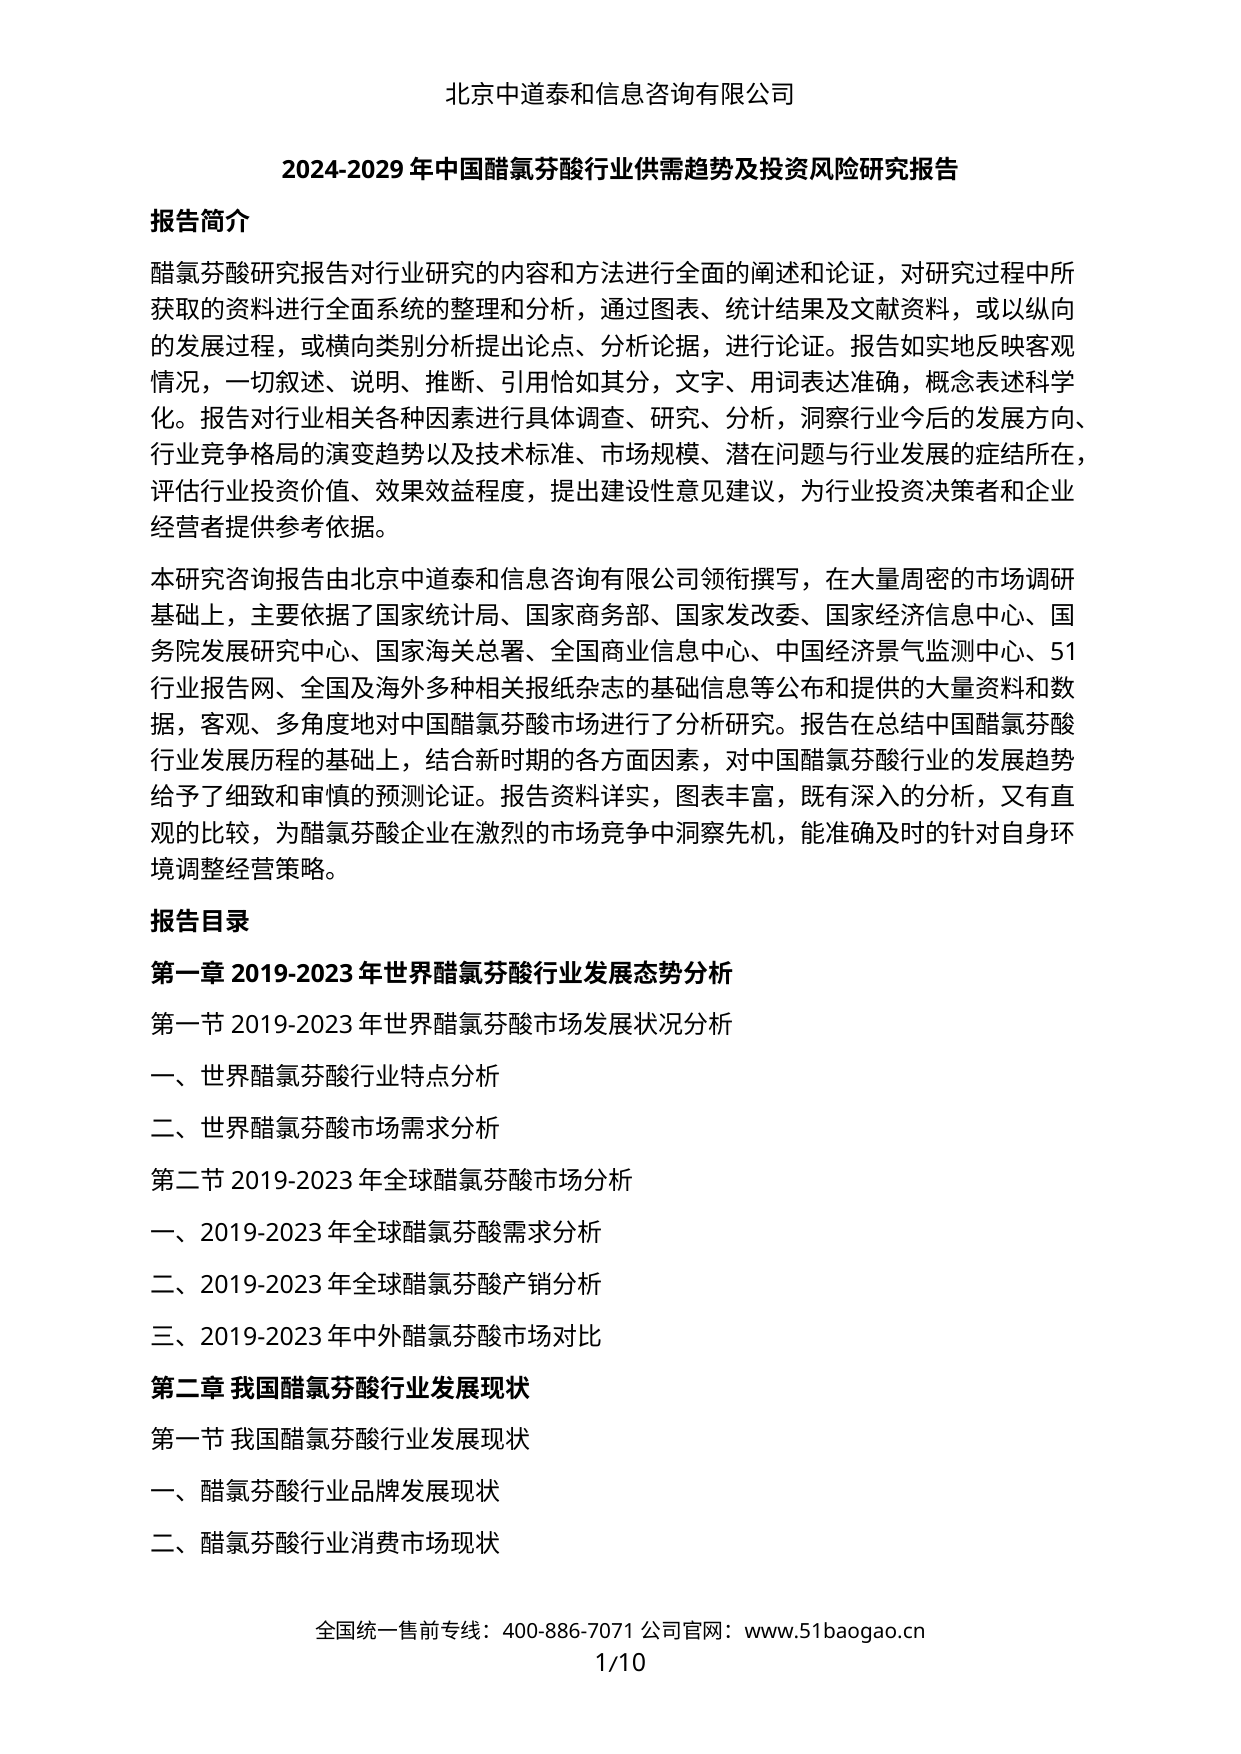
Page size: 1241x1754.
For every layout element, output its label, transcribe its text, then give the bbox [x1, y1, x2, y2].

text 报告目录 [150, 901, 1090, 937]
text 第一节 我国醋氯芬酸行业发展现状 [150, 1420, 1090, 1456]
text 第一章 2019-2023年世界醋氯芬酸行业发展态势分析 [150, 953, 1090, 989]
text 二、世界醋氯芬酸市场需求分析 [150, 1109, 1090, 1145]
text 本研究咨询报告由北京中道泰和信息咨询有限公司领衔撰写，在大量周密的市场调研基础上，主要依据了国家统计局、国家商务部、国家发改委、国家经济信息中心、国务院发展研究中心、国家海关总署、全国商业信息中心、中国经济景气监测中心、51行业报告网、全国及海外多种相关报纸杂志的基础信息等公布和提供的大量资料和数据，客观、多角度地对中国醋氯芬酸市场进行了分析研究。报告在总结中国醋氯芬酸行业发展历程的基础上，结合新时期的各方面因素，对中国醋氯芬酸行业的发展趋势给予了细致和审慎的预测论证。报告资料详实，图表丰富，既有深入的分析，又有直观的比较，为醋氯芬酸企业在激烈的市场竞争中洞察先机，能准确及时的针对自身环境调整经营策略。 [150, 559, 1090, 886]
text 二、醋氯芬酸行业消费市场现状 [150, 1524, 1090, 1560]
text 第一节 2019-2023年世界醋氯芬酸市场发展状况分析 [150, 1005, 1090, 1041]
text 一、醋氯芬酸行业品牌发展现状 [150, 1472, 1090, 1508]
text 一、世界醋氯芬酸行业特点分析 [150, 1057, 1090, 1093]
text 第二章 我国醋氯芬酸行业发展现状 [150, 1368, 1090, 1404]
text 报告简介 [150, 202, 1090, 238]
text 2024-2029年中国醋氯芬酸行业供需趋势及投资风险研究报告 [150, 150, 1090, 186]
text 三、2019-2023年中外醋氯芬酸市场对比 [150, 1316, 1090, 1352]
text 第二节 2019-2023年全球醋氯芬酸市场分析 [150, 1161, 1090, 1197]
text 醋氯芬酸研究报告对行业研究的内容和方法进行全面的阐述和论证，对研究过程中所获取的资料进行全面系统的整理和分析，通过图表、统计结果及文献资料，或以纵向的发展过程，或横向类别分析提出论点、分析论据，进行论证。报告如实地反映客观情况，一切叙述、说明、推断、引用恰如其分，文字、用词表达准确，概念表述科学化。报告对行业相关各种因素进行具体调查、研究、分析，洞察行业今后的发展方向、行业竞争格局的演变趋势以及技术标准、市场规模、潜在问题与行业发展的症结所在，评估行业投资价值、效果效益程度，提出建设性意见建议，为行业投资决策者和企业经营者提供参考依据。 [150, 254, 1090, 544]
text 一、2019-2023年全球醋氯芬酸需求分析 [150, 1212, 1090, 1249]
text 二、2019-2023年全球醋氯芬酸产销分析 [150, 1264, 1090, 1301]
